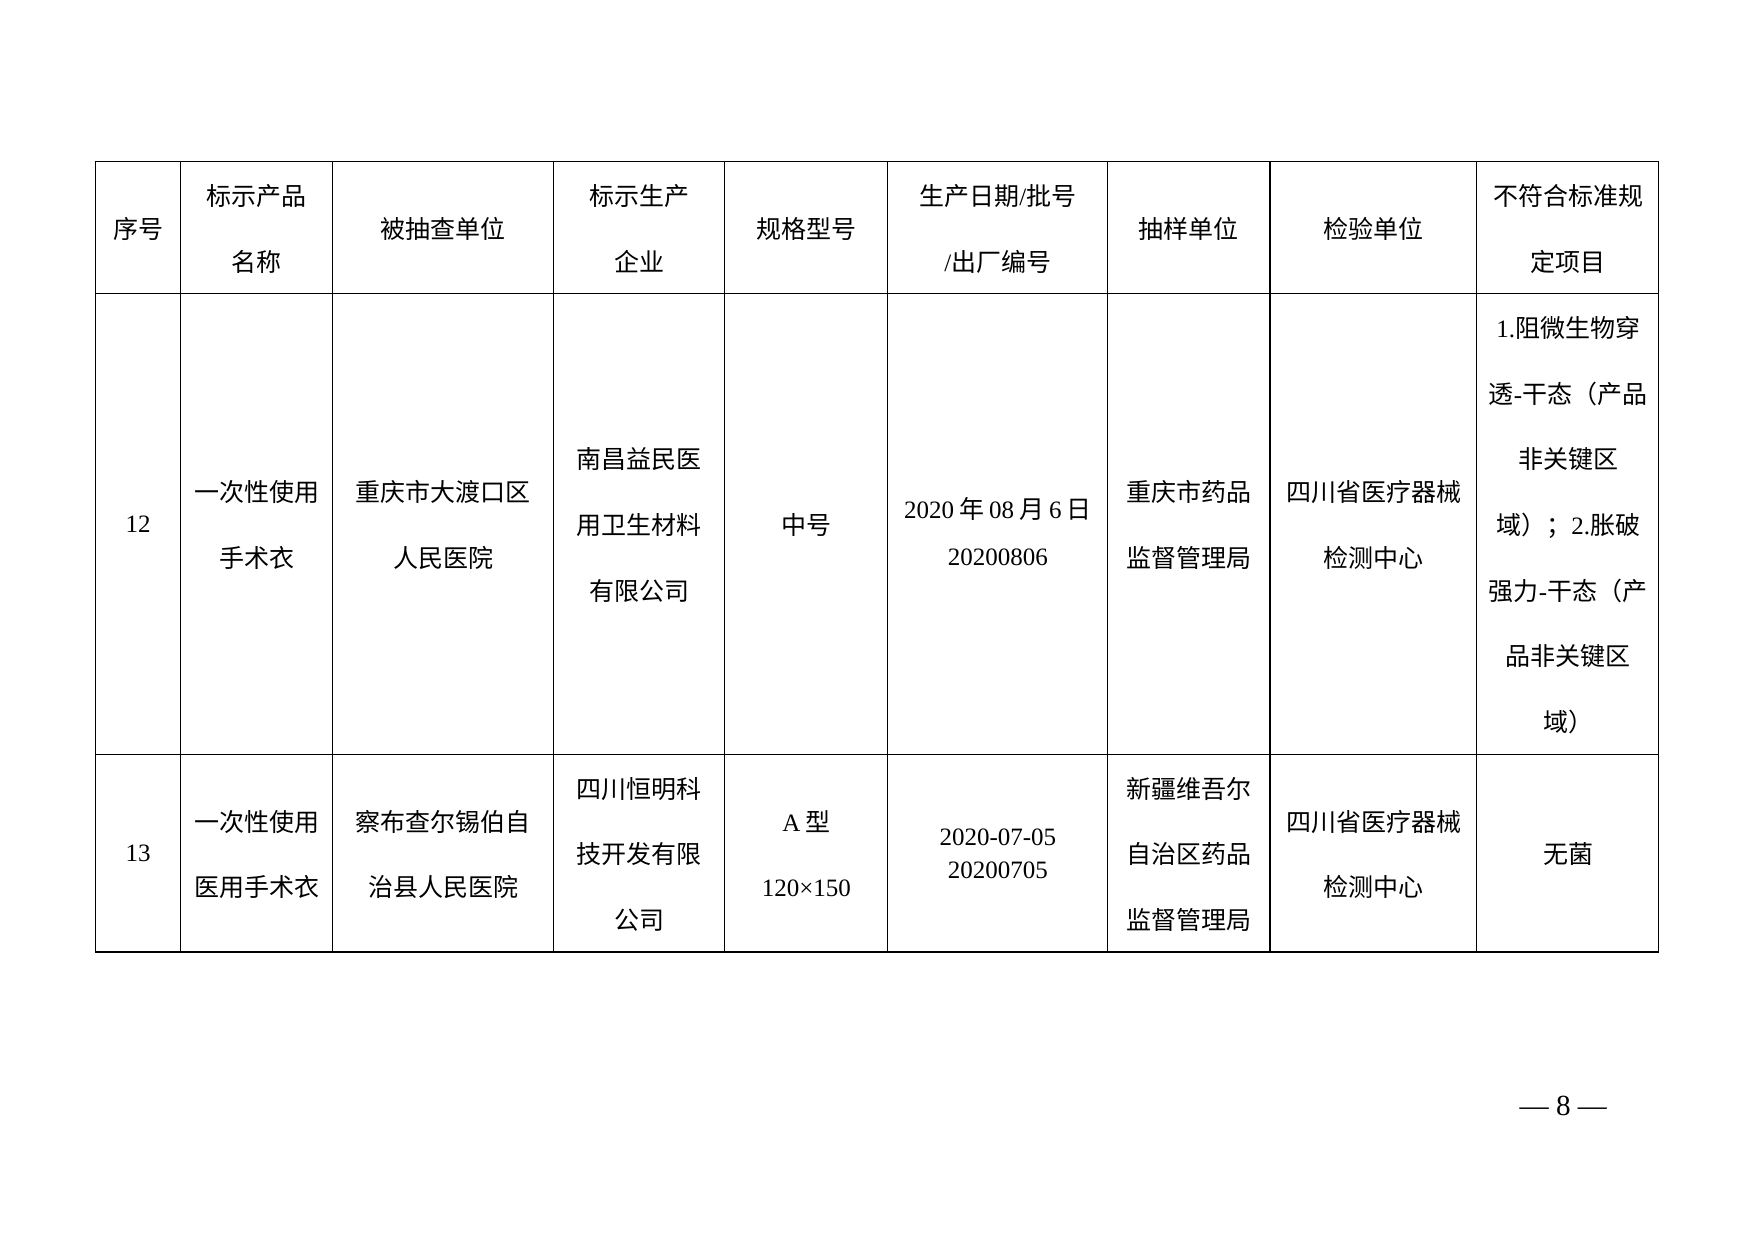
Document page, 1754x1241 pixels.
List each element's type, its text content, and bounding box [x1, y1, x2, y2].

table_cell 一次性使用手术衣 [181, 294, 332, 753]
table_header 标示生产 企业 [554, 162, 724, 293]
table_cell 2020年08月6日 20200806 [888, 294, 1107, 753]
table_header 不符合标准规定项目 [1477, 162, 1658, 293]
table_cell 一次性使用医用手术衣 [181, 755, 332, 951]
table_cell 中号 [725, 294, 887, 753]
table_cell 无菌 [1477, 755, 1658, 951]
table_cell 新疆维吾尔自治区药品监督管理局 [1108, 755, 1269, 951]
table_cell 2020-07-05 20200705 [888, 755, 1107, 951]
table_header 生产日期/批号 /出厂编号 [888, 162, 1107, 293]
table_header 序号 [96, 162, 180, 293]
table_cell 重庆市大渡口区人民医院 [333, 294, 553, 753]
table_cell 南昌益民医用卫生材料有限公司 [554, 294, 724, 753]
table_cell 1.阻微生物穿透-干态（产品非关键区域）；2.胀破强力-干态（产品非关键区域） [1477, 294, 1658, 753]
table_header 规格型号 [725, 162, 887, 293]
table_cell 13 [96, 755, 180, 951]
table_cell A型120×150 [725, 755, 887, 951]
table_cell 察布查尔锡伯自治县人民医院 [333, 755, 553, 951]
table_header 抽样单位 [1108, 162, 1269, 293]
table_header 被抽查单位 [333, 162, 553, 293]
table_cell 重庆市药品监督管理局 [1108, 294, 1269, 753]
table_header 标示产品 名称 [181, 162, 332, 293]
table_cell 四川省医疗器械检测中心 [1271, 294, 1476, 753]
table_cell 四川省医疗器械检测中心 [1271, 755, 1476, 951]
table_cell 12 [96, 294, 180, 753]
table_header 检验单位 [1271, 162, 1476, 293]
table_cell 四川恒明科技开发有限公司 [554, 755, 724, 951]
